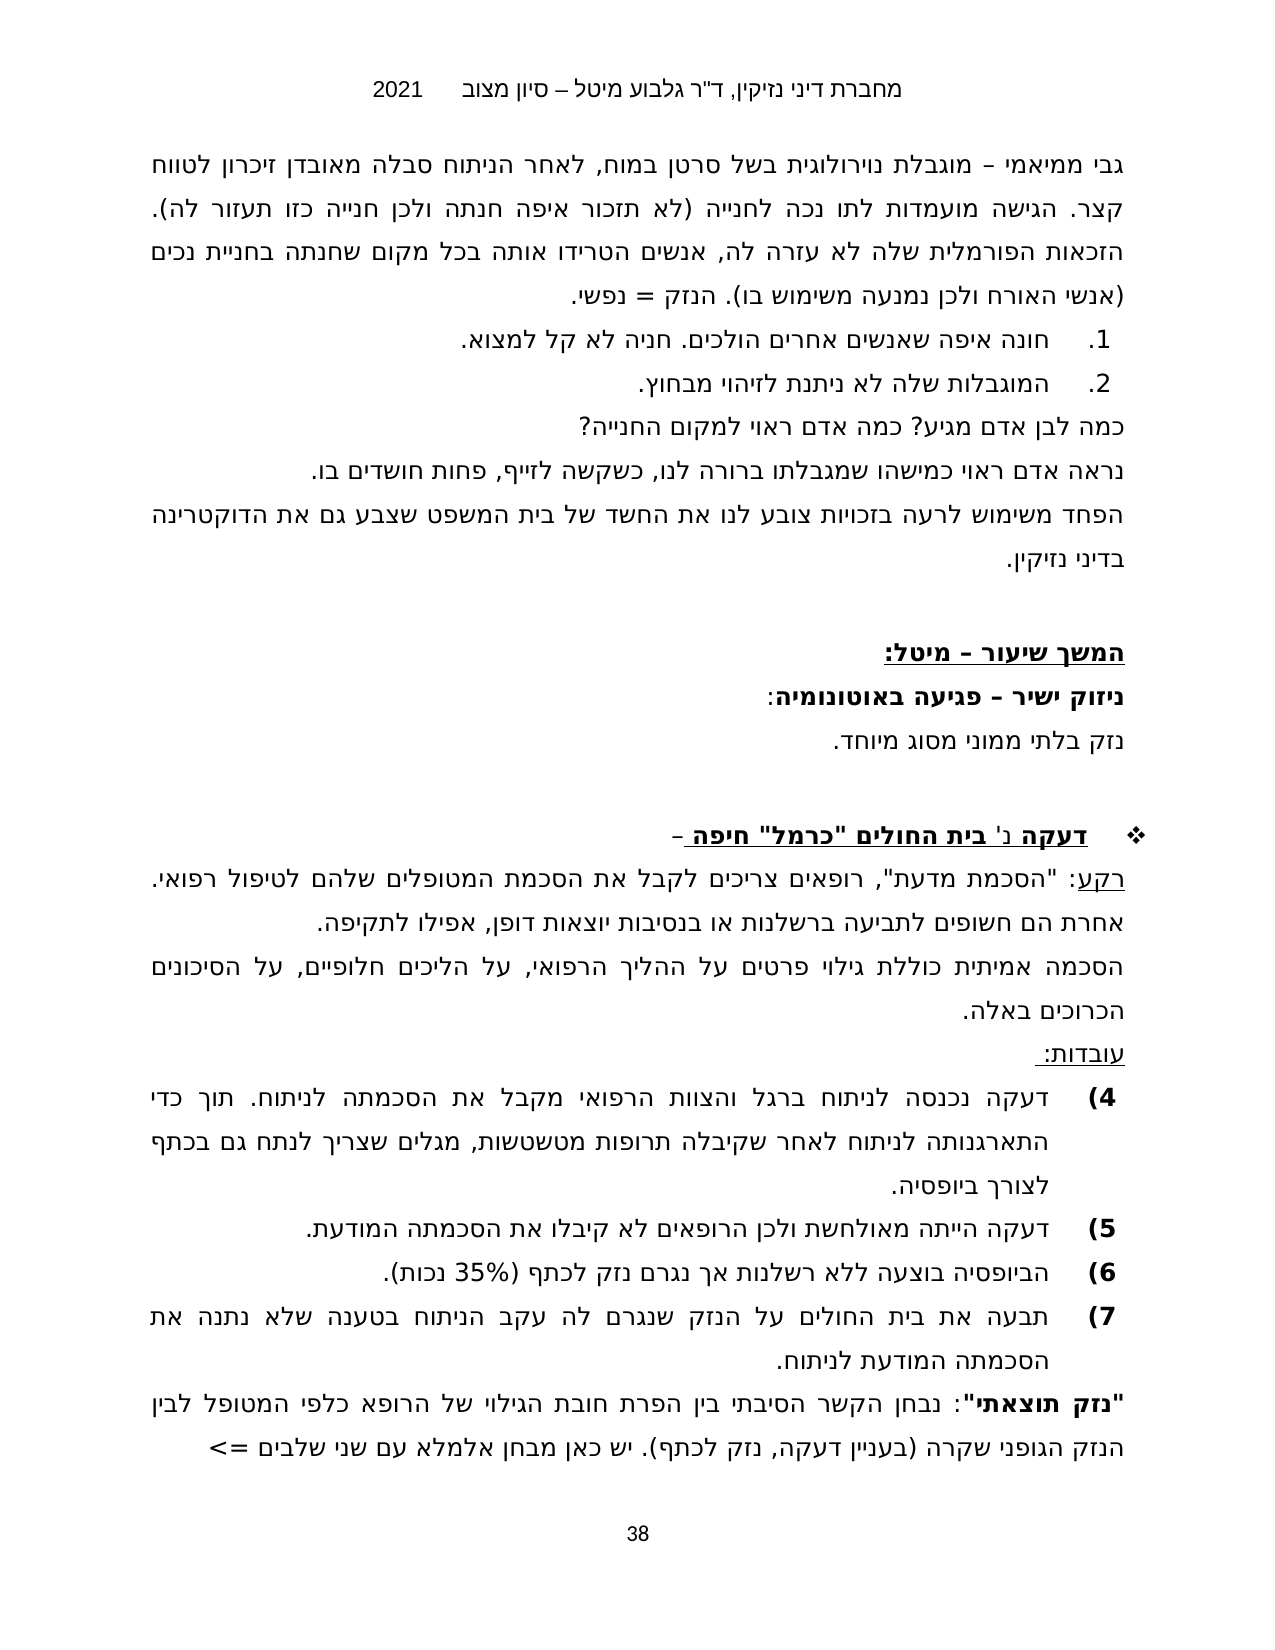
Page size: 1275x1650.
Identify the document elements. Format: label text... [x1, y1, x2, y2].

list דעקה נכנסה לניתוח ברגל והצוות הרפואי מקבל את הסכמתה לניתוח. תוך כדי התארגנותה לניתוח לאחר שקיבלה תרופות מטשטשות, מגלים שצריך לנתח גם בכתף לצורך ביופסיה. [150, 1083, 1087, 1200]
text ניזוק ישיר – פגיעה באוטונומיה: [150, 682, 1125, 711]
text רקע: "הסכמת מדעת", רופאים צריכים לקבל את הסכמת המטופלים שלהם לטיפול רפואי. אחרת הם חשופים לתביעה ברשלנות או בנסיבות יוצאות דופן, אפילו לתקיפה. [150, 864, 1125, 937]
text נראה אדם ראוי כמישהו שמגבלתו ברורה לנו, כשקשה לזייף, פחות חושדים בו. [150, 456, 1125, 485]
text כמה לבן אדם מגיע? כמה אדם ראוי למקום החנייה? [150, 412, 1125, 442]
list תבעה את בית החולים על הנזק שנגרם לה עקב הניתוח בטענה שלא נתנה את הסכמתה המודעת לניתוח. [150, 1302, 1087, 1375]
text המשך שיעור – מיטל: [150, 638, 1125, 668]
text עובדות: [150, 1039, 1125, 1069]
text גבי ממיאמי – מוגבלת נוירולוגית בשל סרטן במוח, לאחר הניתוח סבלה מאובדן זיכרון לטווח קצר. הגישה מועמדות לתו נכה לחנייה (לא תזכור איפה חנתה ולכן חנייה כזו תעזור לה). הזכאות הפורמלית שלה לא עזרה לה, אנשים הטרידו אותה בכל מקום שחנתה בחניית נכים (אנשי האורח ולכן נמנעה משימוש בו). הנזק = נפשי. [150, 150, 1125, 310]
text נזק בלתי ממוני מסוג מיוחד. [150, 726, 1125, 755]
list המוגבלות שלה לא ניתנת לזיהוי מבחוץ. [150, 369, 1087, 398]
list דעקה הייתה מאולחשת ולכן הרופאים לא קיבלו את הסכמתה המודעת. [150, 1214, 1087, 1244]
list דעקה נ' בית החולים "כרמל" חיפה – [150, 821, 1125, 850]
text הפחד משימוש לרעה בזכויות צובע לנו את החשד של בית המשפט שצבע גם את הדוקטרינה בדיני נזיקין. [150, 500, 1125, 573]
list חונה איפה שאנשים אחרים הולכים. חניה לא קל למצוא. [150, 325, 1087, 354]
text "נזק תוצאתי": נבחן הקשר הסיבתי בין הפרת חובת הגילוי של הרופא כלפי המטופל לבין הנזק הגופני שקרה (בעניין דעקה, נזק לכתף). יש כאן מבחן אלמלא עם שני שלבים => [150, 1389, 1125, 1462]
list הביופסיה בוצעה ללא רשלנות אך נגרם נזק לכתף (35% נכות). [150, 1258, 1087, 1287]
text הסכמה אמיתית כוללת גילוי פרטים על ההליך הרפואי, על הליכים חלופיים, על הסיכונים הכרוכים באלה. [150, 952, 1125, 1025]
